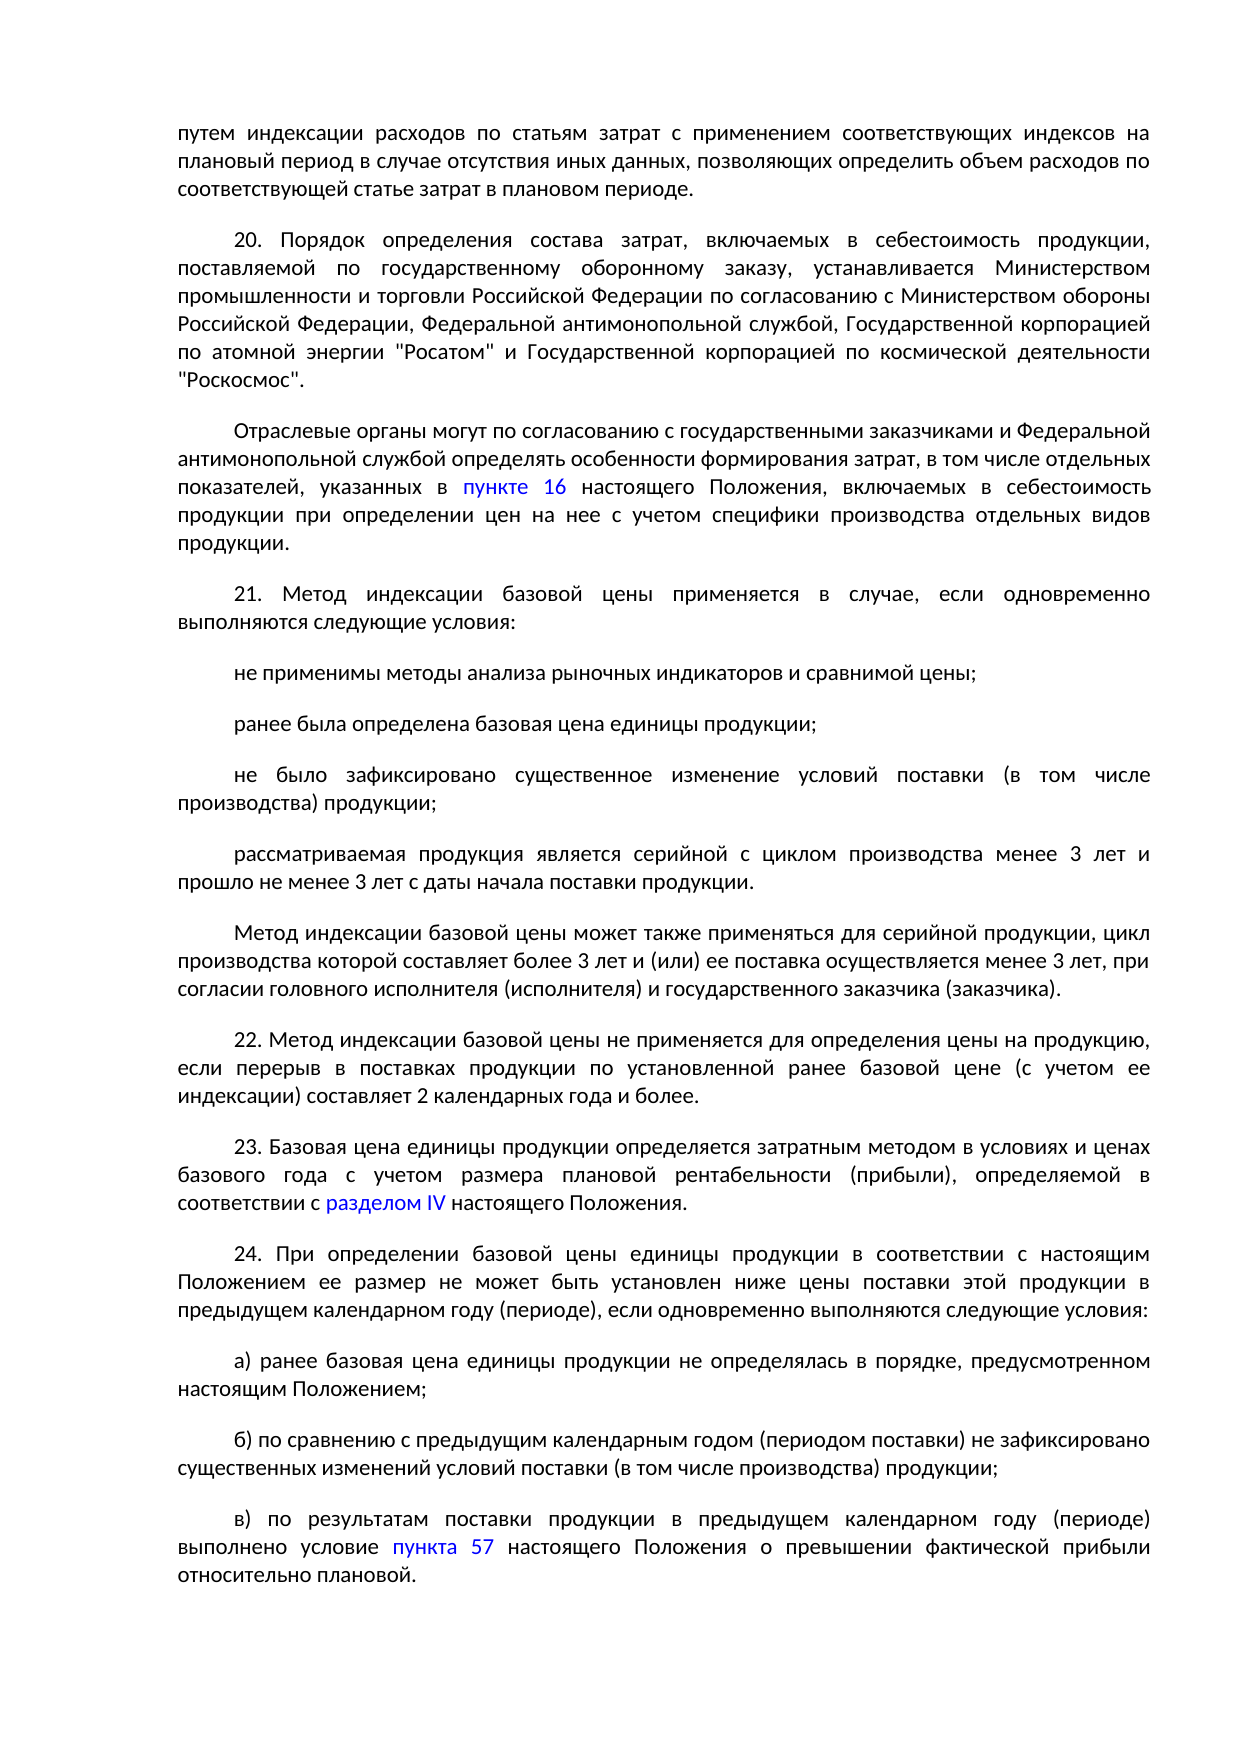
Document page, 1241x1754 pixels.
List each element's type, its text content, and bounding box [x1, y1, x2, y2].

text 23. Базовая цена единицы продукции определяется затратным методом в условиях и ценах базового года с учетом размера плановой рентабельности (прибыли), определяемой в соответствии с разделом IV настоящего Положения. [177, 1132, 1152, 1216]
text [177, 118, 1152, 202]
text в) по результатам поставки продукции в предыдущем календарном году (периоде) выполнено условие пункта 57 настоящего Положения о превышении фактической прибыли относительно плановой. [177, 1504, 1152, 1588]
text не применимы методы анализа рыночных индикаторов и сравнимой цены; [177, 658, 1152, 686]
text ранее была определена базовая цена единицы продукции; [177, 709, 1152, 737]
text Отраслевые органы могут по согласованию с государственными заказчиками и Федеральной антимонопольной службой определять особенности формирования затрат, в том числе отдельных показателей, указанных в пункте 16 настоящего Положения, включаемых в себестоимость продукции при определении цен на нее с учетом специфики производства отдельных видов продукции. [177, 416, 1152, 556]
text не было зафиксировано существенное изменение условий поставки (в том числе производства) продукции; [177, 760, 1152, 816]
text 24. При определении базовой цены единицы продукции в соответствии с настоящим Положением ее размер не может быть установлен ниже цены поставки этой продукции в предыдущем календарном году (периоде), если одновременно выполняются следующие условия: [177, 1239, 1152, 1323]
text Метод индексации базовой цены может также применяться для серийной продукции, цикл производства которой составляет более 3 лет и (или) ее поставка осуществляется менее 3 лет, при согласии головного исполнителя (исполнителя) и государственного заказчика (заказчика). [177, 918, 1152, 1002]
text б) по сравнению с предыдущим календарным годом (периодом поставки) не зафиксировано существенных изменений условий поставки (в том числе производства) продукции; [177, 1425, 1152, 1481]
text 20. Порядок определения состава затрат, включаемых в себестоимость продукции, поставляемой по государственному оборонному заказу, устанавливается Министерством промышленности и торговли Российской Федерации по согласованию с Министерством обороны Российской Федерации, Федеральной антимонопольной службой, Государственной корпорацией по атомной энергии "Росатом" и Государственной корпорацией по космической деятельности "Роскосмос". [177, 225, 1152, 393]
text 22. Метод индексации базовой цены не применяется для определения цены на продукцию, если перерыв в поставках продукции по установленной ранее базовой цене (с учетом ее индексации) составляет 2 календарных года и более. [177, 1025, 1152, 1109]
text рассматриваемая продукция является серийной с циклом производства менее 3 лет и прошло не менее 3 лет с даты начала поставки продукции. [177, 839, 1152, 895]
text а) ранее базовая цена единицы продукции не определялась в порядке, предусмотренном настоящим Положением; [177, 1346, 1152, 1402]
text 21. Метод индексации базовой цены применяется в случае, если одновременно выполняются следующие условия: [177, 579, 1152, 635]
